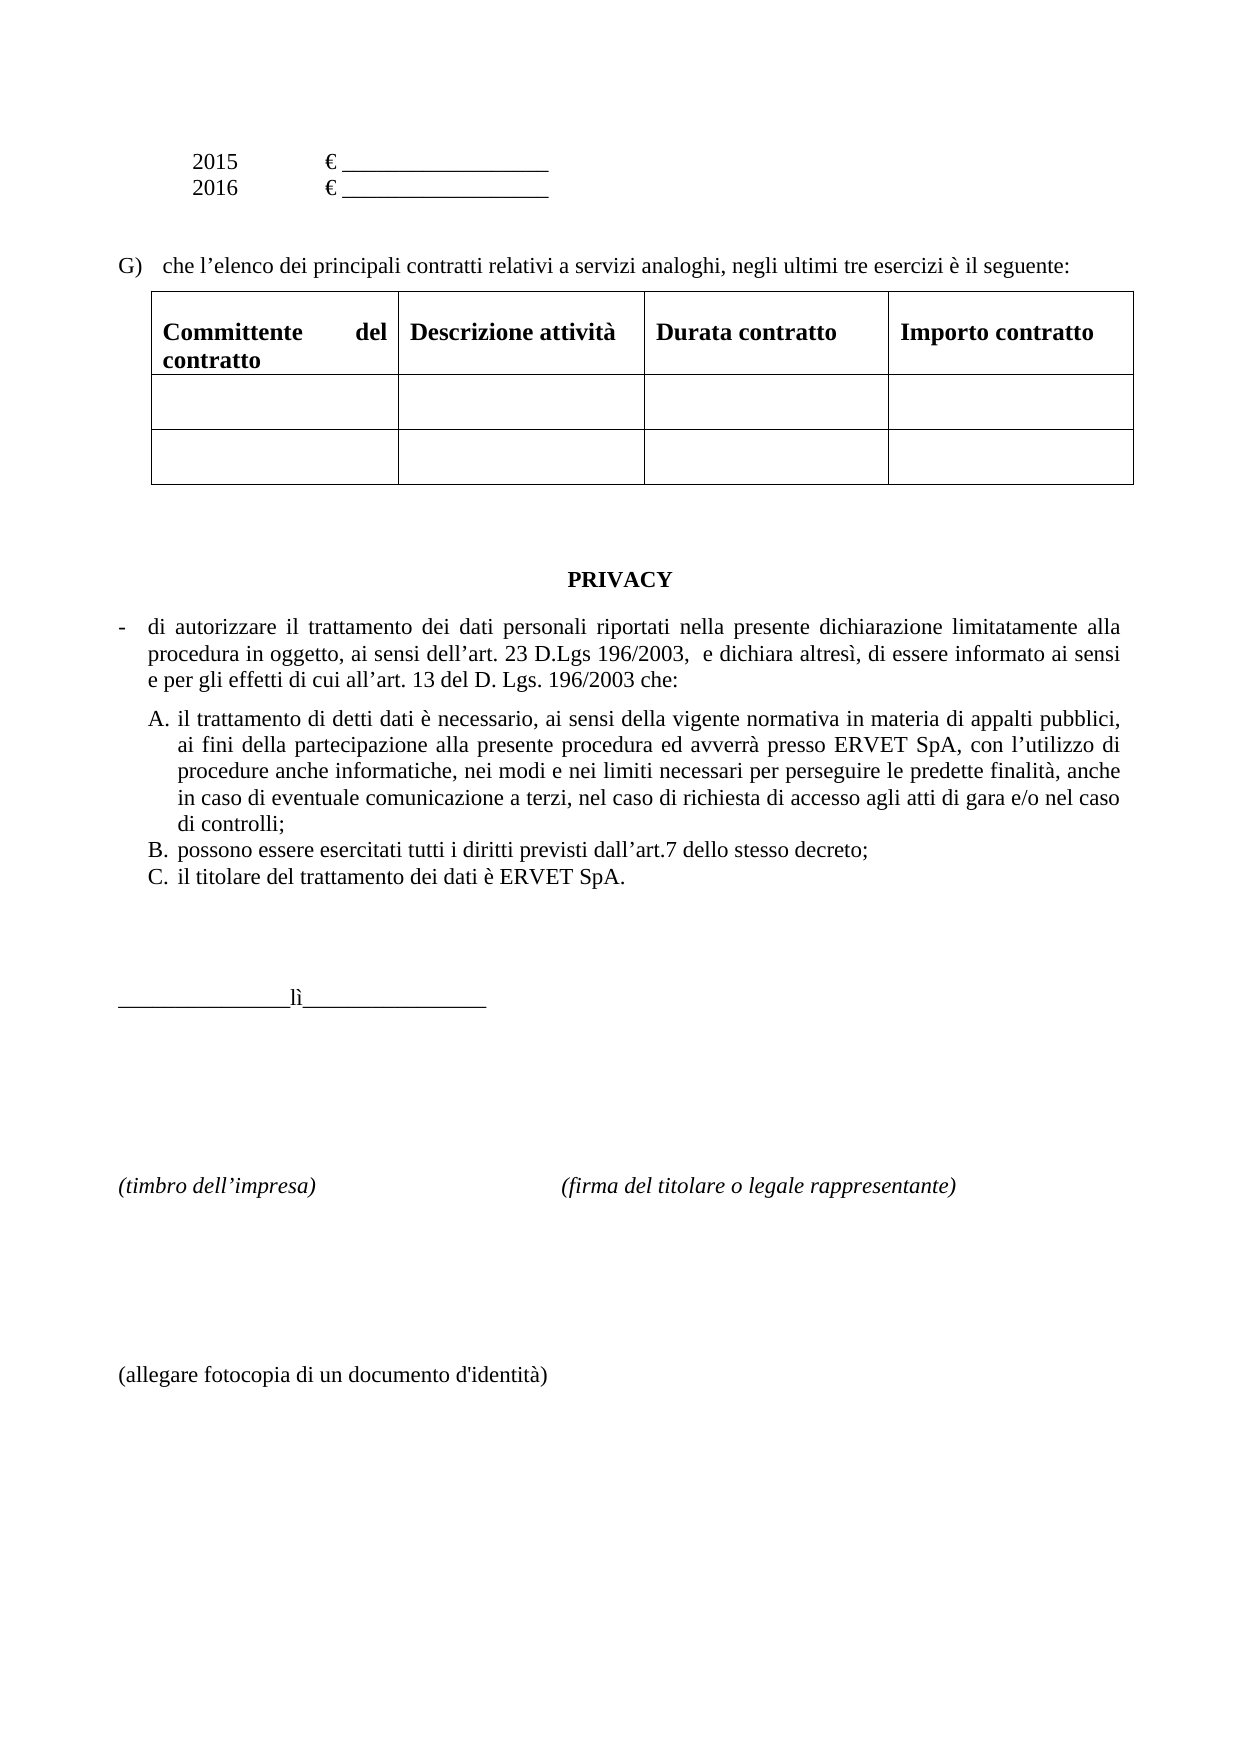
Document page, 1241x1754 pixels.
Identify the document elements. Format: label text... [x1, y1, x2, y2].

list il trattamento di detti dati è necessario, ai sensi della vigente normativa in materia di appalti pubblici, ai fini della partecipazione alla presente procedura ed avverrà presso ERVET SpA, con l’utilizzo di procedure anche informatiche, nei modi e nei limiti necessari per perseguire le predette finalità, anche in caso di eventuale comunicazione a terzi, nel caso di richiesta di accesso agli atti di gara e/o nel caso di controlli; [148, 705, 1122, 837]
table_header Importo contratto [889, 292, 1133, 374]
table_header Committente del contratto [152, 292, 398, 374]
list che l’elenco dei principali contratti relativi a servizi analoghi, negli ultimi tre esercizi è il seguente: [118, 252, 1122, 278]
text (allegare fotocopia di un documento d'identità) [118, 1361, 1122, 1387]
table_header Descrizione attività [399, 292, 644, 374]
table_cell [889, 430, 1133, 484]
list possono essere esercitati tutti i diritti previsti dall’art.7 dello stesso decreto; [148, 837, 1122, 863]
text 2015 € __________________ [192, 148, 1122, 174]
text 2016 € __________________ [192, 174, 1122, 200]
table_cell [889, 375, 1133, 429]
list il titolare del trattamento dei dati è ERVET SpA. [148, 863, 1122, 889]
text (timbro dell’impresa) (firma del titolare o legale rappresentante) [118, 1172, 1122, 1199]
text _______________lì________________ [118, 984, 1122, 1010]
text PRIVACY [118, 566, 1122, 592]
table_cell [399, 375, 644, 429]
table_cell [152, 430, 398, 484]
table_cell [645, 430, 888, 484]
table_cell [645, 375, 888, 429]
list di autorizzare il trattamento dei dati personali riportati nella presente dichiarazione limitatamente alla procedura in oggetto, ai sensi dell’art. 23 D.Lgs 196/2003, e dichiara altresì, di essere informato ai sensi e per gli effetti di cui all’art. 13 del D. Lgs. 196/2003 che: [118, 613, 1122, 692]
table_cell [152, 375, 398, 429]
table_cell [399, 430, 644, 484]
table_header Durata contratto [645, 292, 888, 374]
